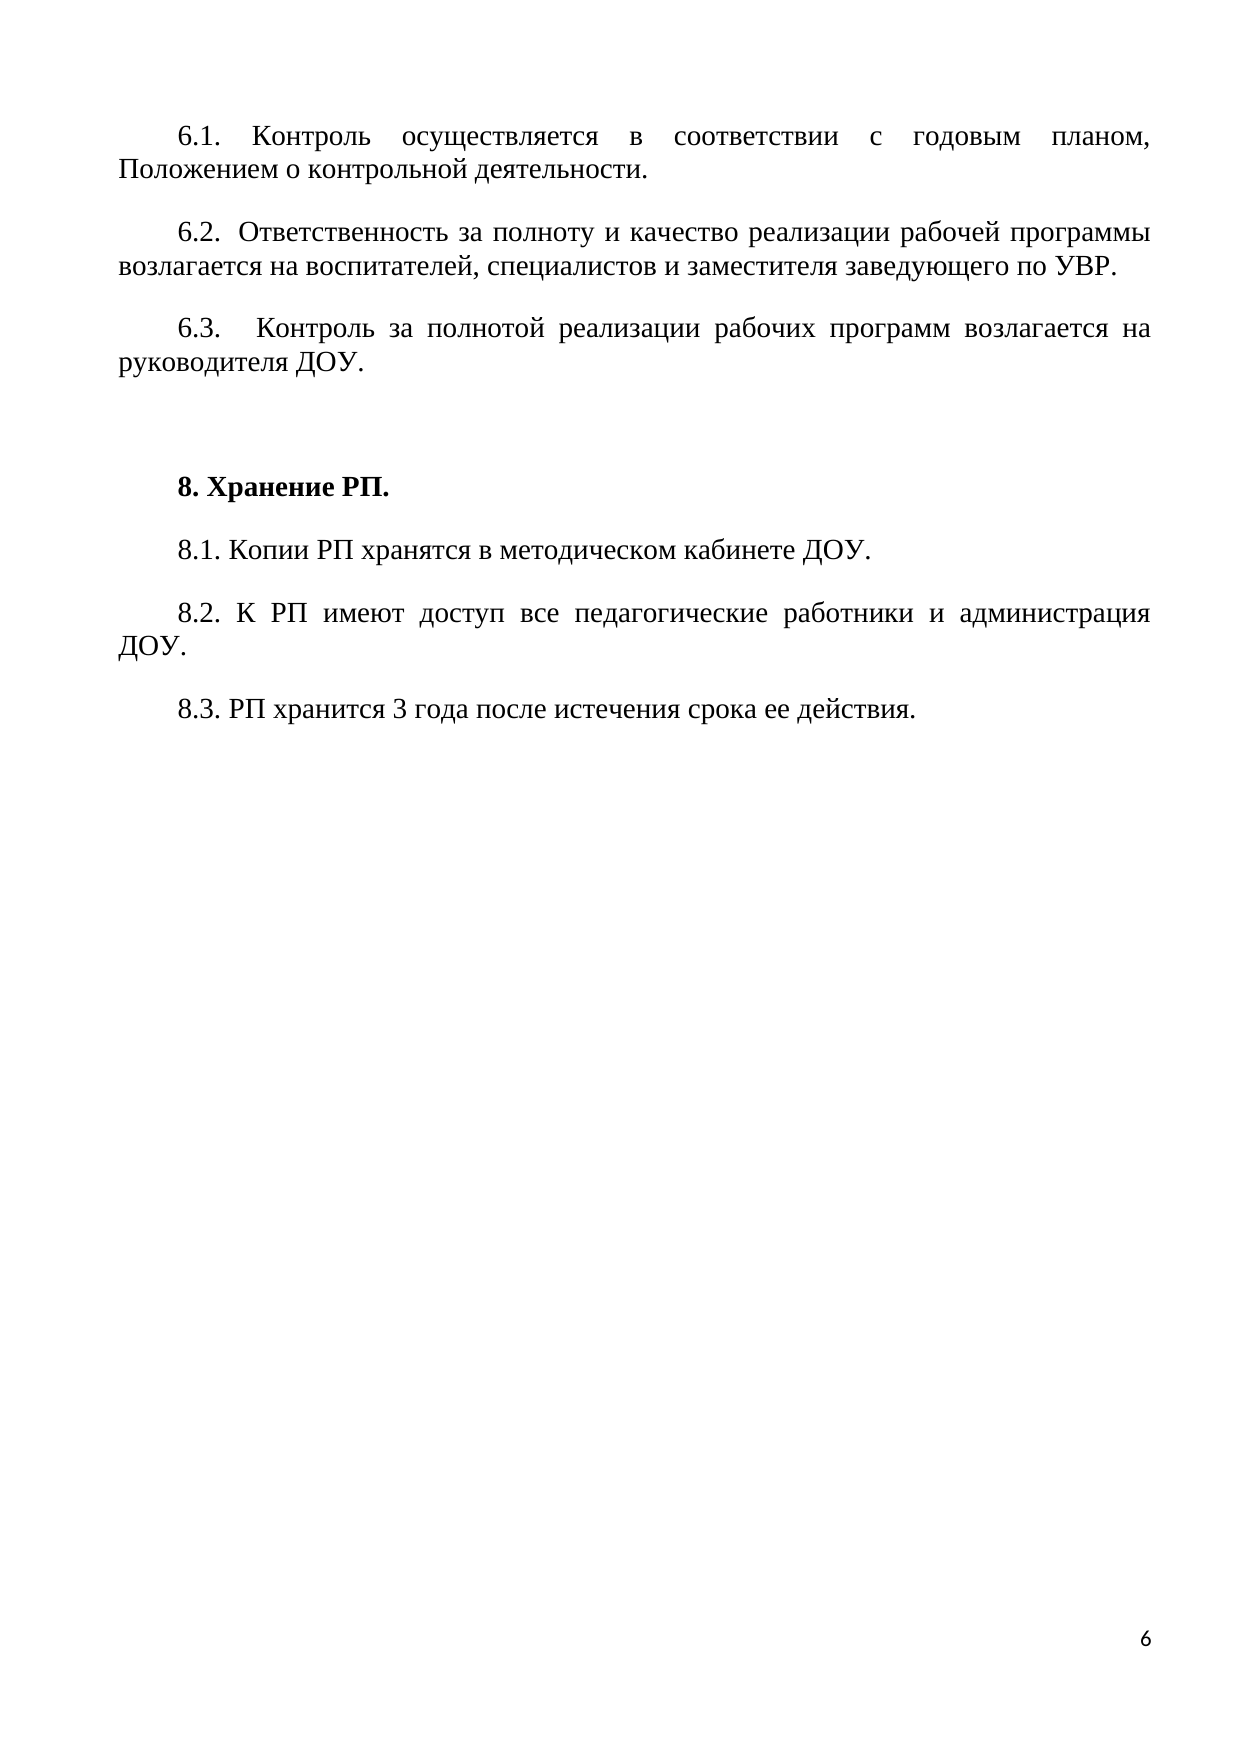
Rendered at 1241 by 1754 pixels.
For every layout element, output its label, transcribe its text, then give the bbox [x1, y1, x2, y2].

text 6.1. Контроль осуществляется в соответствии с годовым планом, Положением о контрольной деятельности. [118, 118, 1152, 185]
text 6.2. Ответственность за полноту и качество реализации рабочей программы возлагается на воспитателей, специалистов и заместителя заведующего по УВР. [118, 214, 1152, 281]
text 8.2. К РП имеют доступ все педагогические работники и администрация ДОУ. [118, 595, 1152, 662]
text 6.3. Контроль за полнотой реализации рабочих программ возлагается на руководителя ДОУ. [118, 311, 1152, 378]
text 8.3. РП хранится 3 года после истечения срока ее действия. [118, 691, 1152, 725]
text 8. Хранение РП. [118, 469, 1152, 503]
text 8.1. Копии РП хранятся в методическом кабинете ДОУ. [118, 532, 1152, 566]
